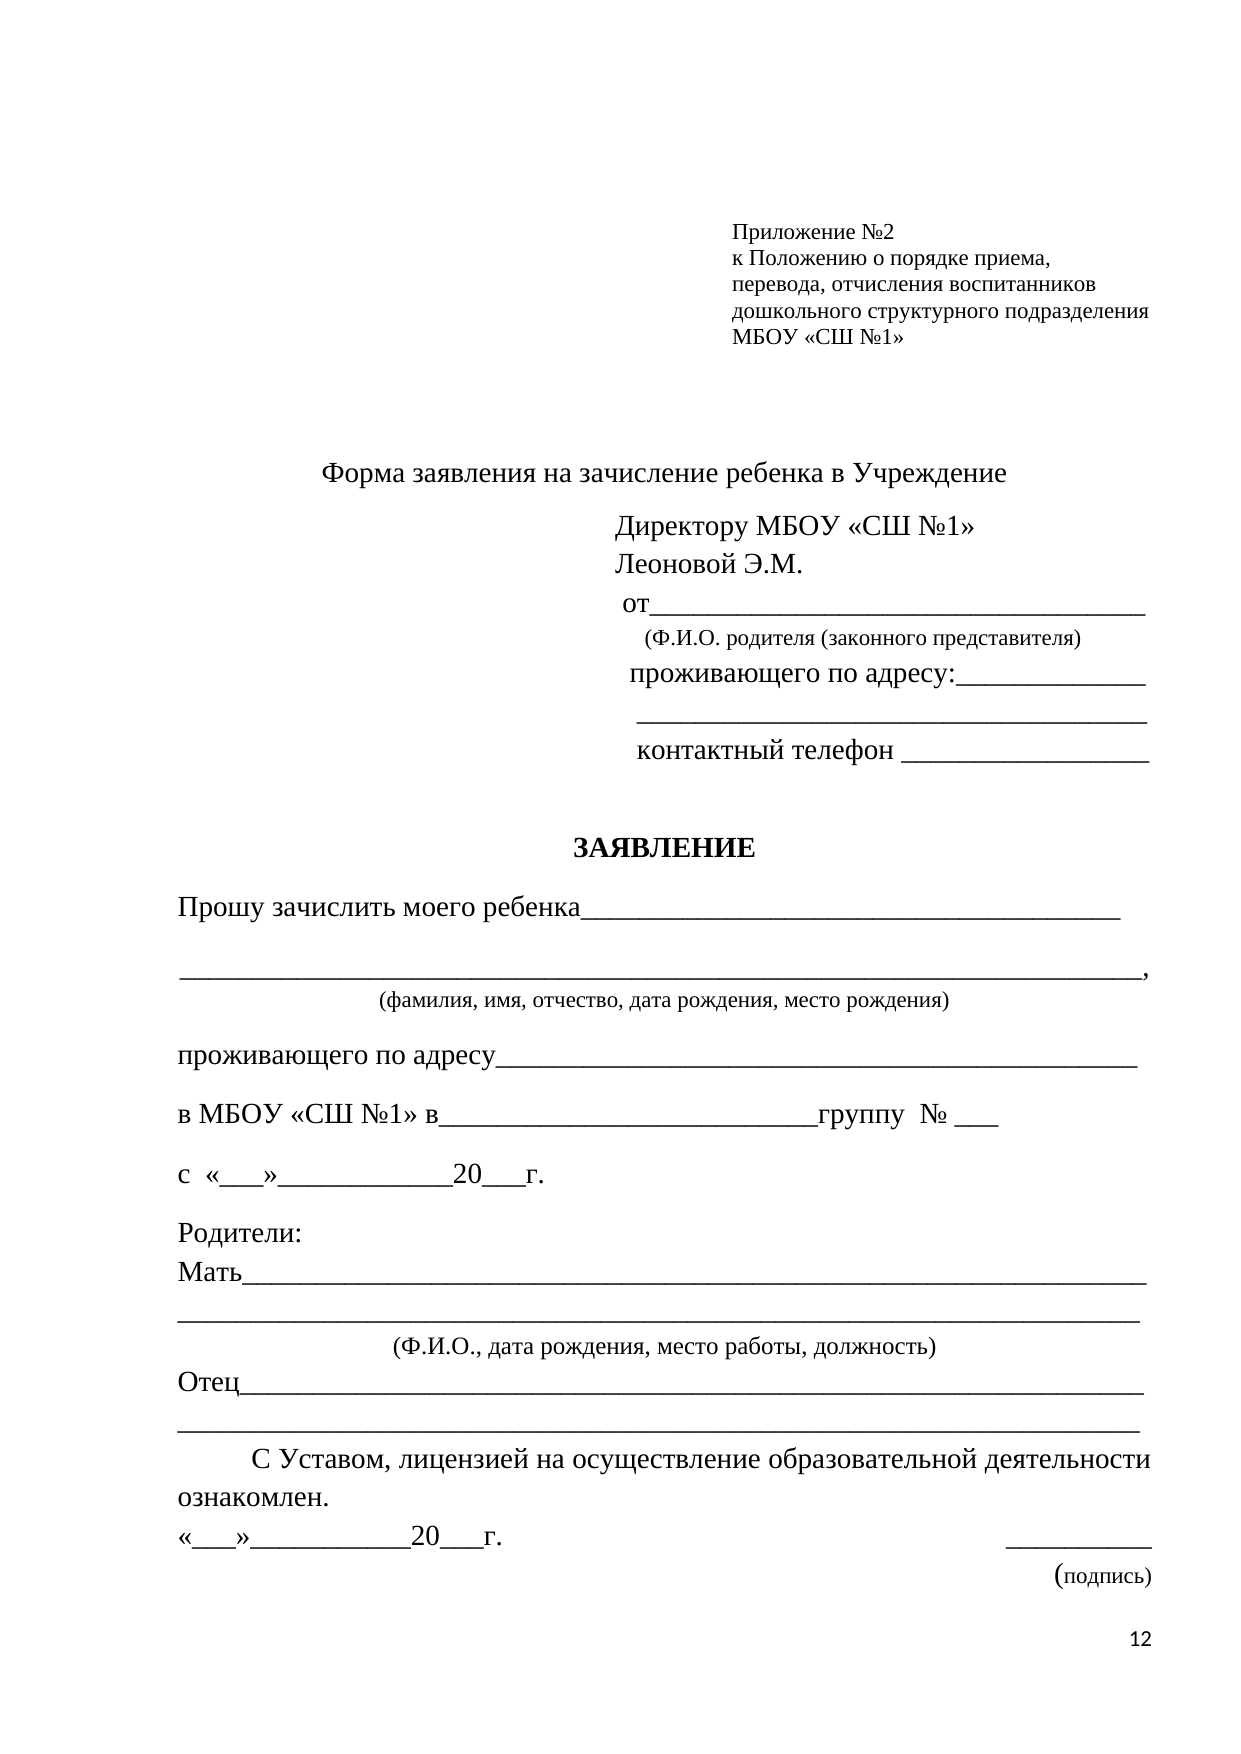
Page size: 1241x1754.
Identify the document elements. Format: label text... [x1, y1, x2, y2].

text Отец________________________________________________________________________________________________________________________________ [177, 1364, 1152, 1436]
text Мать________________________________________________________________________________________________________________________________ [177, 1254, 1152, 1326]
text к Положению о порядке приема, [177, 244, 1152, 271]
text проживающего по адресу____________________________________________ [177, 1037, 1152, 1071]
text Приложение №2 [177, 218, 1152, 244]
text С Уставом, лицензией на осуществление образовательной деятельности ознакомлен. [177, 1441, 1152, 1513]
text ЗАЯВЛЕНИЕ [177, 830, 1152, 863]
text с «___»____________20___г. [177, 1156, 1152, 1189]
text Прошу зачислить моего ребенка_____________________________________ [177, 889, 1152, 923]
text Леоновой Э.М. [177, 547, 1152, 580]
text МБОУ «СШ №1» [177, 323, 1152, 349]
text от__________________________________ [177, 585, 1152, 619]
text перевода, отчисления воспитанников [177, 271, 1152, 297]
text «___»___________20___г. __________ (подпись) [177, 1518, 1152, 1590]
text Директору МБОУ «СШ №1» [177, 508, 1152, 542]
text (Ф.И.О. родителя (законного представителя) [177, 624, 1152, 650]
text Форма заявления на зачисление ребенка в Учреждение [177, 455, 1152, 489]
text Родители: [177, 1215, 1152, 1249]
text ___________________________________ [177, 693, 1152, 727]
text контактный телефон _________________ [177, 732, 1152, 766]
text (Ф.И.О., дата рождения, место работы, должность) [177, 1331, 1152, 1360]
text __________________________________________________________________, (фамилия, имя, отчество, дата рождения, место рождения) [177, 949, 1152, 1012]
text проживающего по адресу:_____________ [177, 655, 1152, 688]
text дошкольного структурного подразделения [177, 297, 1152, 323]
text в МБОУ «СШ №1» в__________________________группу № ___ [177, 1097, 1152, 1130]
